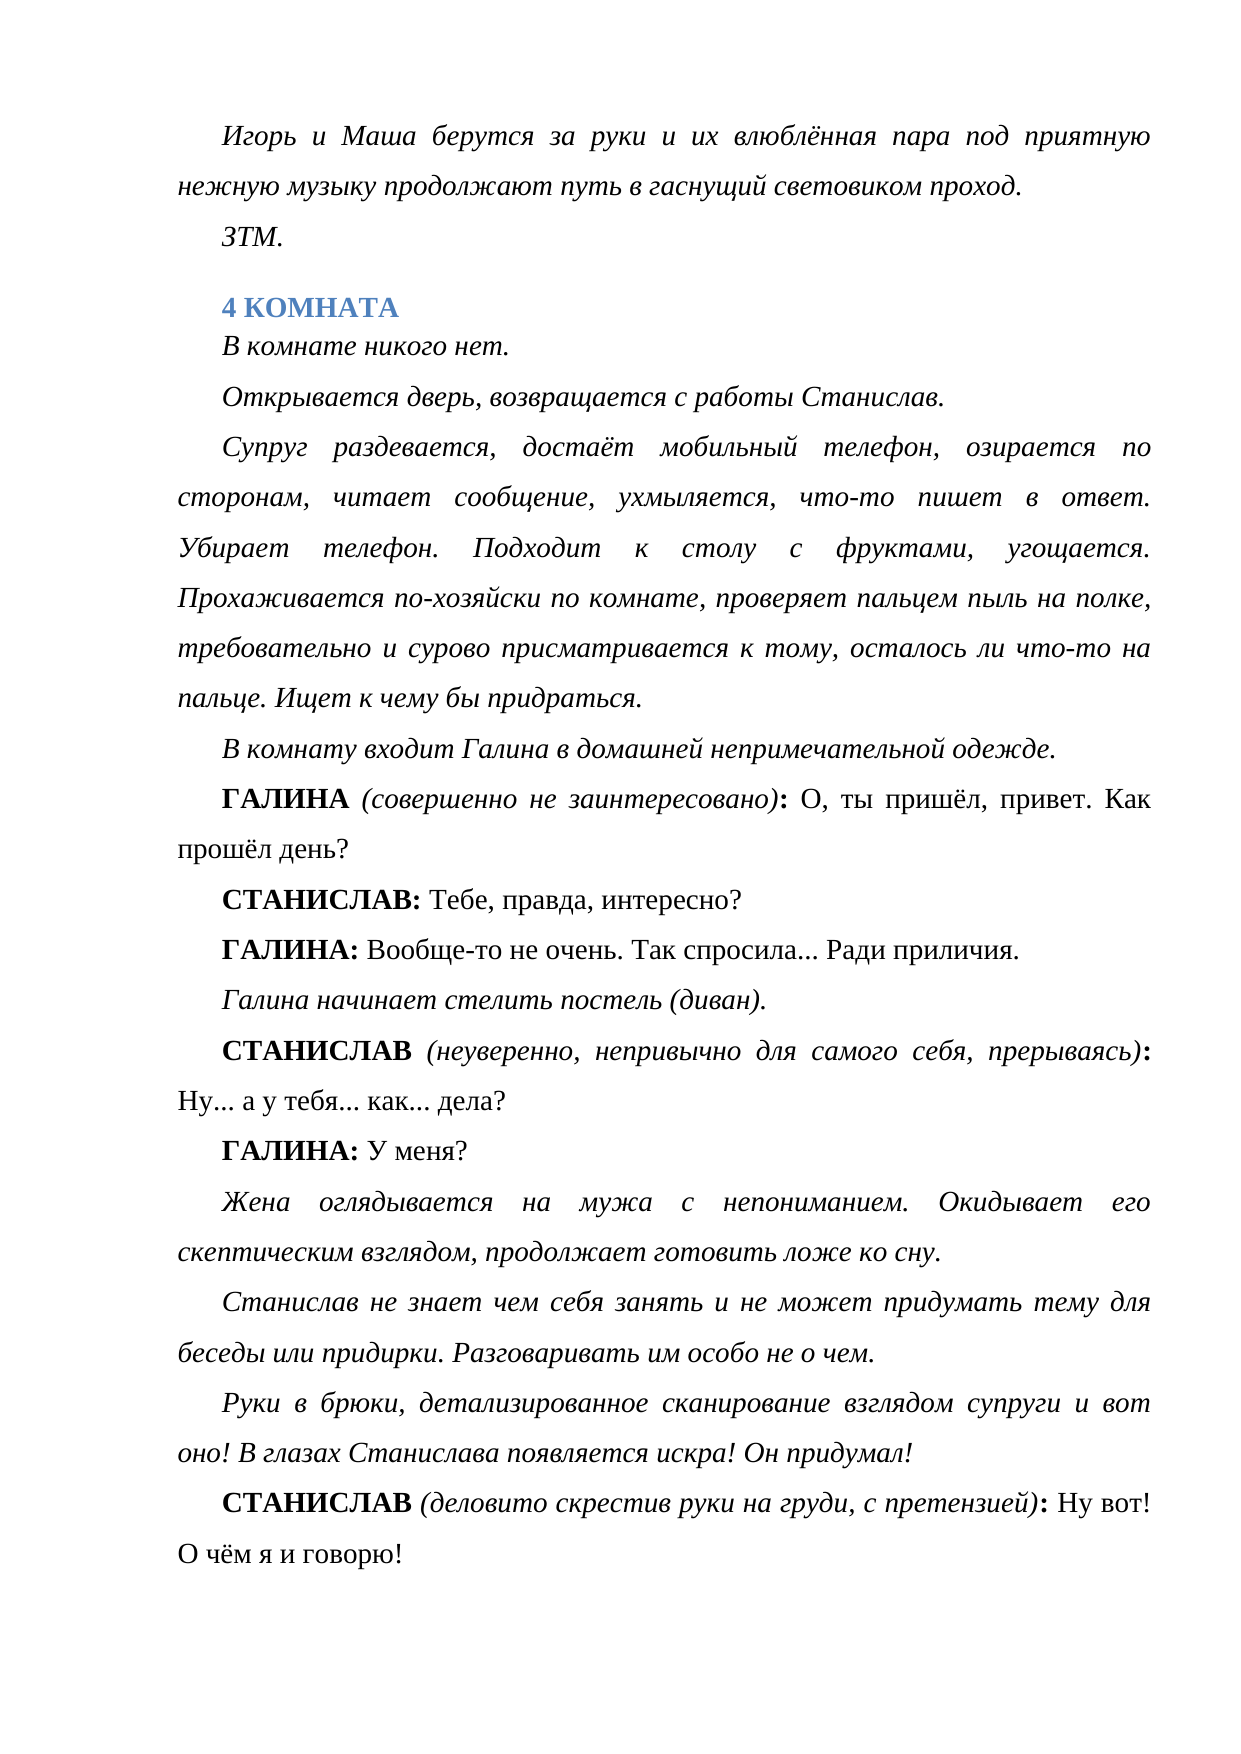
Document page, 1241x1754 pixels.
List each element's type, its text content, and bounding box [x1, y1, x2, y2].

text ЗТМ. [177, 219, 1152, 252]
text ГАЛИНА: У меня? [177, 1133, 1152, 1167]
text Жена оглядывается на мужа с непониманием. Окидывает его скептическим взглядом, продолжает готовить ложе ко сну. [177, 1184, 1152, 1268]
text Руки в брюки, детализированное сканирование взглядом супруги и вот оно! В глазах Станислава появляется искра! Он придумал! [177, 1385, 1152, 1469]
text Игорь и Маша берутся за руки и их влюблённая пара под приятную нежную музыку продолжают путь в гаснущий световиком проход. [177, 118, 1152, 202]
text В комнату входит Галина в домашней непримечательной одежде. [177, 731, 1152, 764]
text Открывается дверь, возвращается с работы Станислав. [177, 379, 1152, 412]
text ГАЛИНА: Вообще-то не очень. Так спросила... Ради приличия. [177, 932, 1152, 966]
subtitle 4 КОМНАТА [177, 290, 1152, 323]
text ГАЛИНА (совершенно не заинтересовано): О, ты пришёл, привет. Как прошёл день? [177, 781, 1152, 865]
text СТАНИСЛАВ: Тебе, правда, интересно? [177, 882, 1152, 915]
text Галина начинает стелить постель (диван). [177, 982, 1152, 1016]
text В комнате никого нет. [177, 328, 1152, 362]
text Супруг раздевается, достаёт мобильный телефон, озирается по сторонам, читает сообщение, ухмыляется, что-то пишет в ответ. Убирает телефон. Подходит к столу с фруктами, угощается. Прохаживается по-хозяйски по комнате, проверяет пальцем пыль на полке, требовательно и сурово присматривается к тому, осталось ли что-то на пальце. Ищет к чему бы придраться. [177, 429, 1152, 714]
text Станислав не знает чем себя занять и не может придумать тему для беседы или придирки. Разговаривать им особо не о чем. [177, 1284, 1152, 1368]
text СТАНИСЛАВ (неуверенно, непривычно для самого себя, прерываясь): Ну... а у тебя... как... дела? [177, 1033, 1152, 1117]
text СТАНИСЛАВ (деловито скрестив руки на груди, с претензией): Ну вот! О чём я и говорю! [177, 1486, 1152, 1569]
